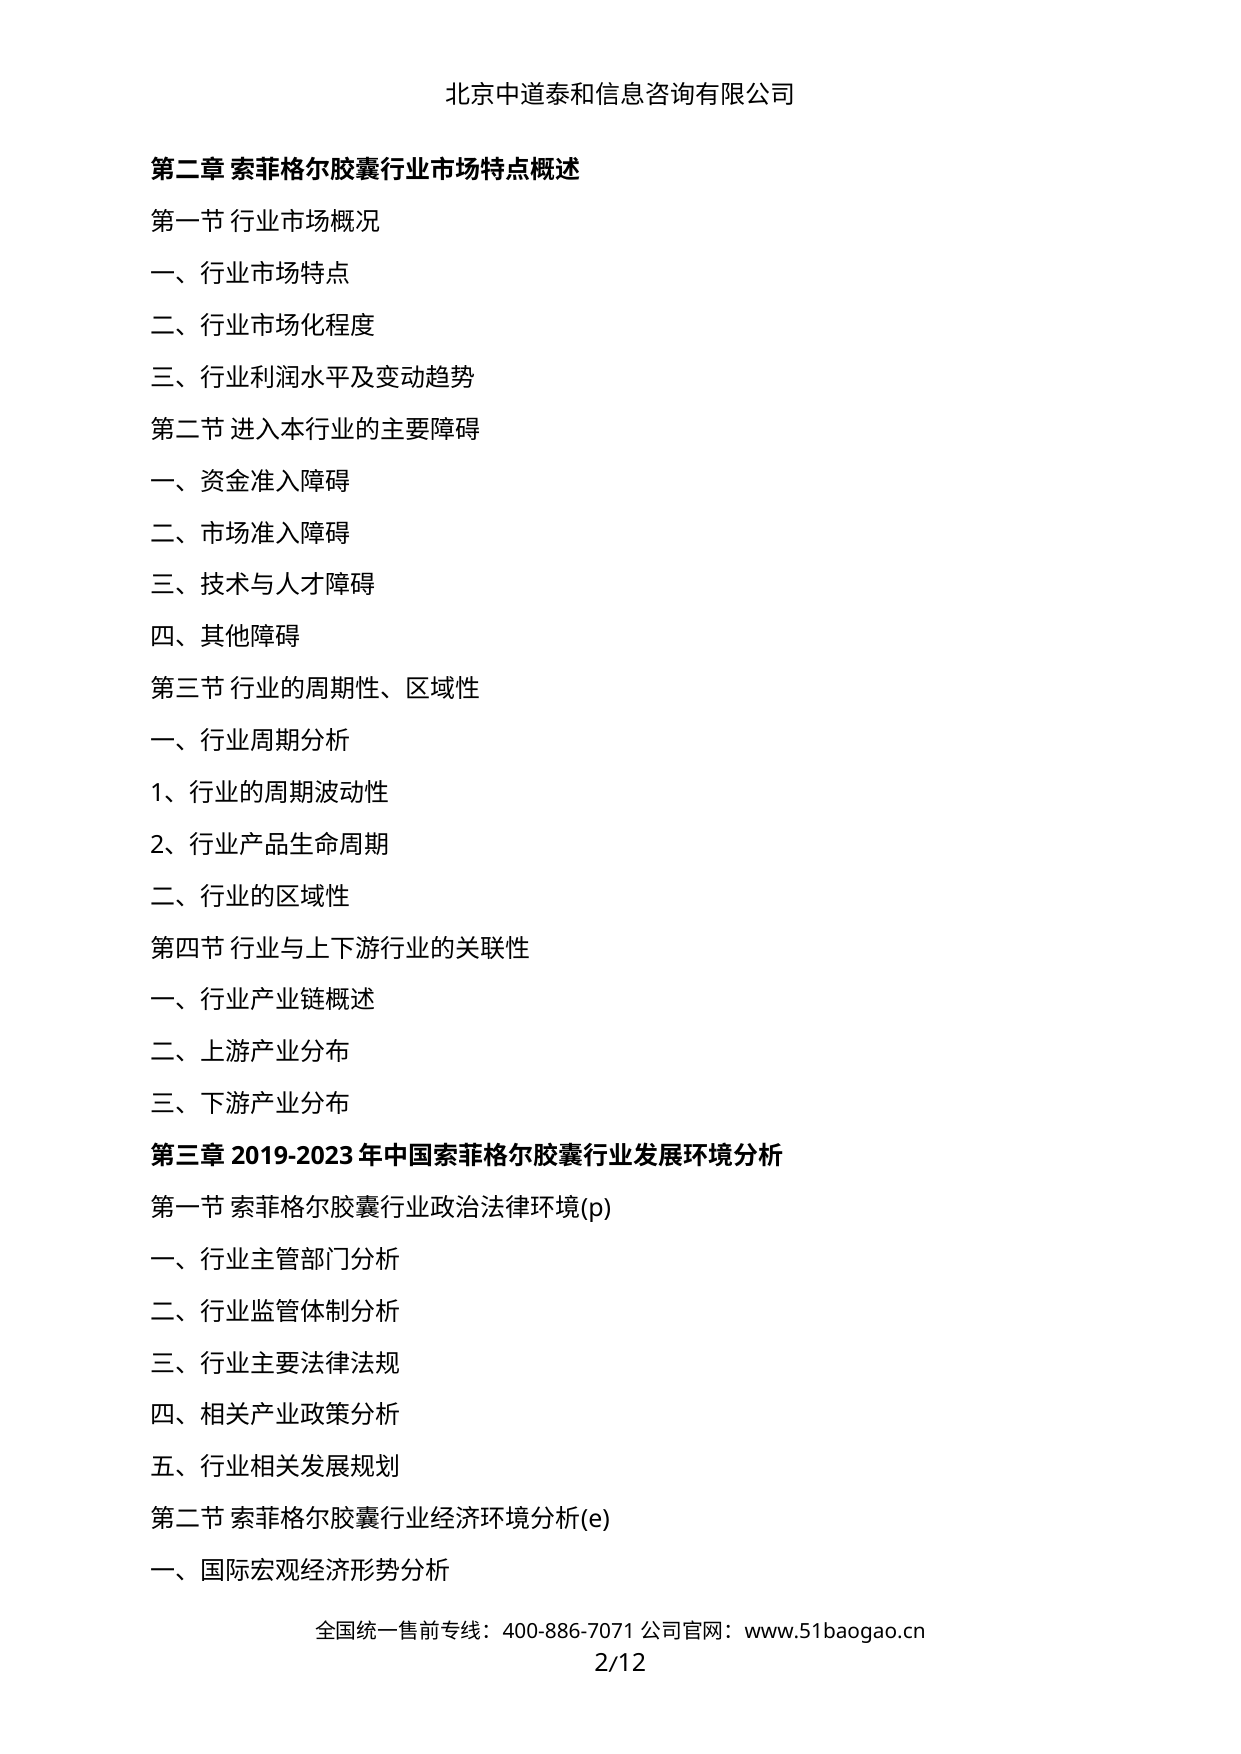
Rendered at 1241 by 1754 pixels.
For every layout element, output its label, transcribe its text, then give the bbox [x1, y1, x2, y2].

text 二、行业市场化程度 [150, 306, 1090, 342]
text 二、上游产业分布 [150, 1032, 1090, 1068]
text 三、技术与人才障碍 [150, 565, 1090, 601]
text 四、其他障碍 [150, 617, 1090, 653]
text 第三节 行业的周期性、区域性 [150, 669, 1090, 705]
text 一、行业主管部门分析 [150, 1239, 1090, 1276]
text 一、行业产业链概述 [150, 980, 1090, 1016]
text 三、行业利润水平及变动趋势 [150, 357, 1090, 394]
text 一、资金准入障碍 [150, 461, 1090, 497]
text 四、相关产业政策分析 [150, 1395, 1090, 1431]
text 一、国际宏观经济形势分析 [150, 1551, 1090, 1587]
text 五、行业相关发展规划 [150, 1447, 1090, 1483]
text 一、行业市场特点 [150, 254, 1090, 290]
text 二、行业的区域性 [150, 876, 1090, 912]
text 二、市场准入障碍 [150, 513, 1090, 549]
text 三、行业主要法律法规 [150, 1343, 1090, 1379]
text 1、行业的周期波动性 [150, 772, 1090, 809]
text 三、下游产业分布 [150, 1084, 1090, 1120]
text 第一节 行业市场概况 [150, 202, 1090, 238]
text 第二章 索菲格尔胶囊行业市场特点概述 [150, 150, 1090, 186]
text 一、行业周期分析 [150, 721, 1090, 757]
text 第二节 进入本行业的主要障碍 [150, 409, 1090, 446]
text 第三章 2019-2023年中国索菲格尔胶囊行业发展环境分析 [150, 1136, 1090, 1172]
text 第一节 索菲格尔胶囊行业政治法律环境(p) [150, 1187, 1090, 1224]
text 二、行业监管体制分析 [150, 1291, 1090, 1327]
text 2、行业产品生命周期 [150, 824, 1090, 861]
text 第四节 行业与上下游行业的关联性 [150, 928, 1090, 964]
text 第二节 索菲格尔胶囊行业经济环境分析(e) [150, 1499, 1090, 1535]
